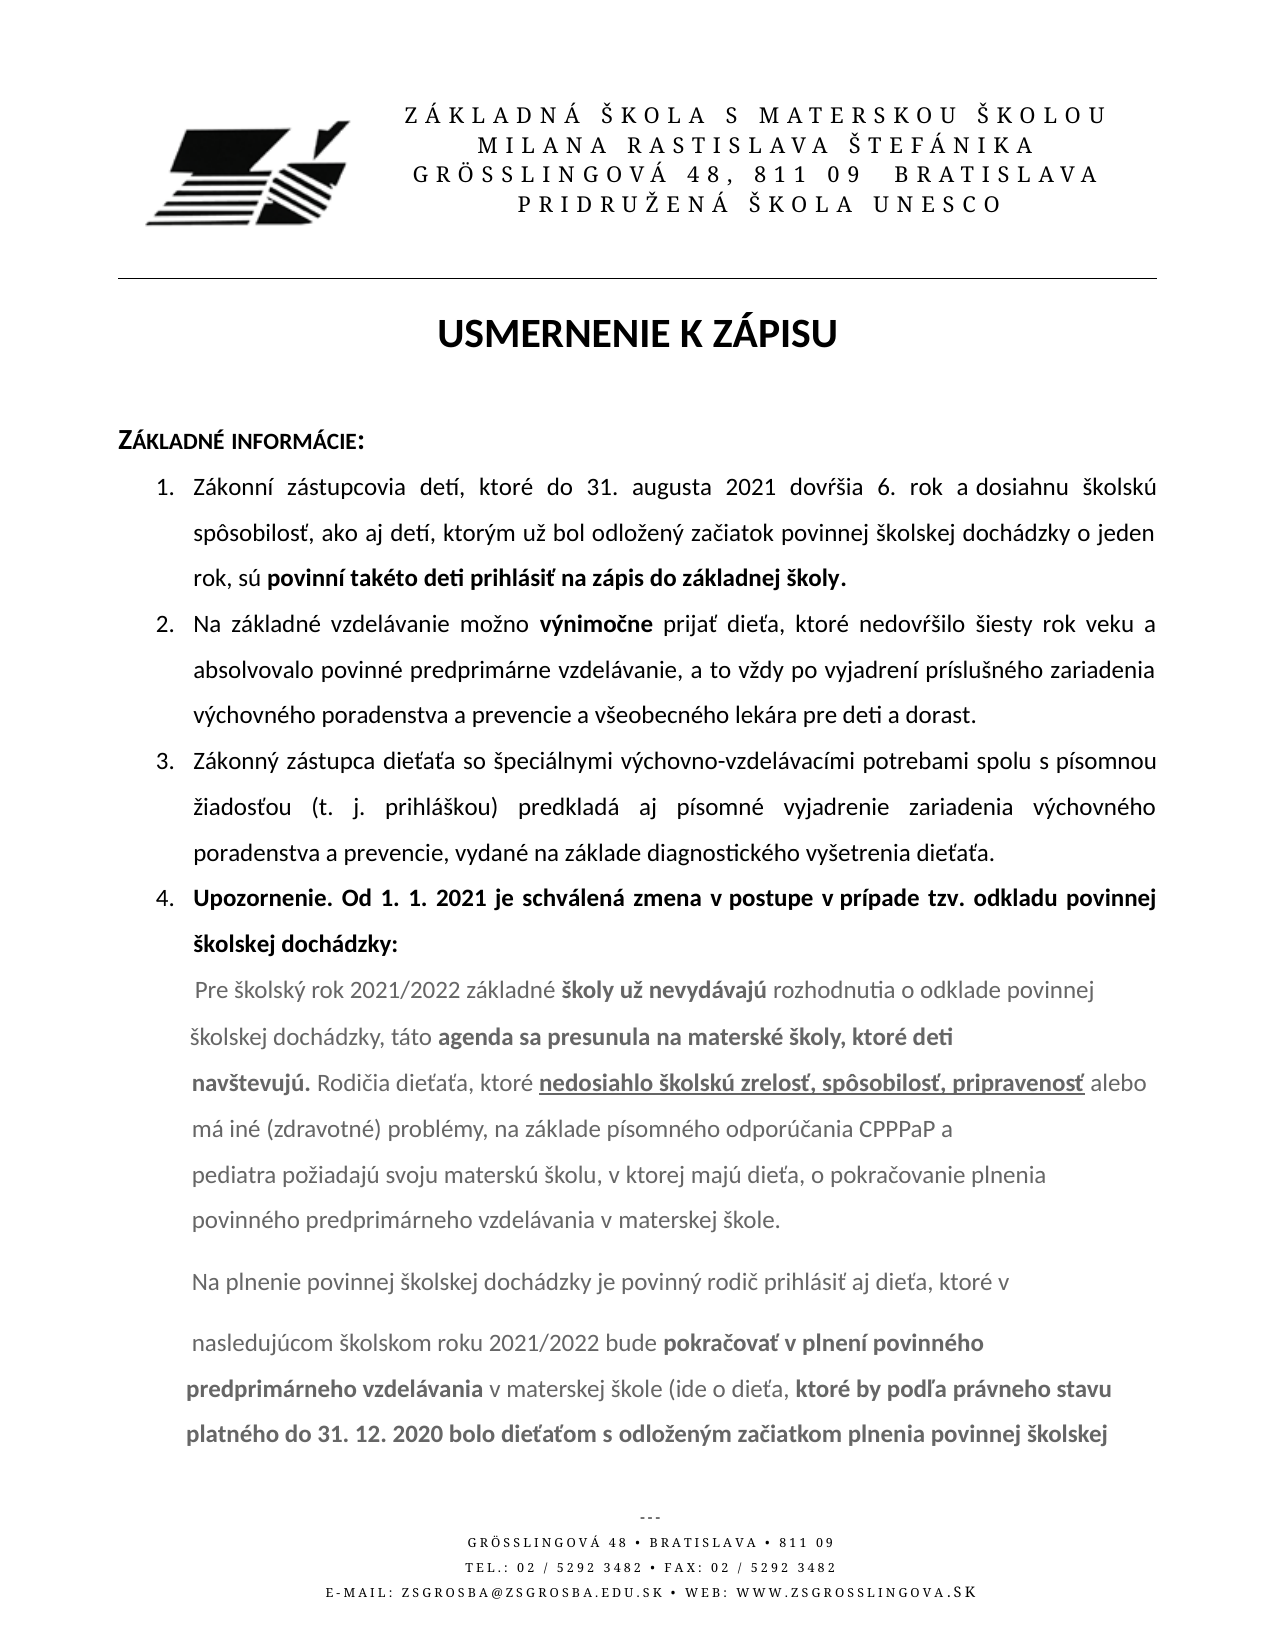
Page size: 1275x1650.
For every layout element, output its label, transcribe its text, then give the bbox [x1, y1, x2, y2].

text pediatra požiadajú svoju materskú školu, v ktorej majú dieťa, o pokračovanie plnenia [118, 1159, 1157, 1189]
text povinného predprimárneho vzdelávania v materskej škole. [118, 1204, 1157, 1235]
text predprimárneho vzdelávania v materskej škole (ide o dieťa, ktoré by podľa právneho stavu [118, 1373, 1157, 1403]
text Pre školský rok 2021/2022 základné školy už nevydávajú rozhodnutia o odklade povinnej [156, 974, 1157, 1004]
text USMERNENIE K ZÁPISU [118, 307, 1157, 358]
text školskej dochádzky, táto agenda sa presunula na materské školy, ktoré deti [156, 1022, 1157, 1052]
text Na plnenie povinnej školskej dochádzky je povinný rodič prihlásiť aj dieťa, ktoré v [118, 1266, 1157, 1296]
picture [144, 120, 352, 227]
list Zákonný zástupca dieťaťa so špeciálnymi výchovno-vzdelávacími potrebami spolu s písomnou žiadosťou (t. j. prihláškou) predkladá aj písomné vyjadrenie zariadenia výchovného poradenstva a prevencie, vydané na základe diagnostického vyšetrenia dieťaťa. [156, 745, 1157, 867]
text platného do 31. 12. 2020 bolo dieťaťom s odloženým začiatkom plnenia povinnej školskej [118, 1419, 1157, 1449]
list Zákonní zástupcovia detí, ktoré do 31. augusta 2021 dovŕšia 6. rok a dosiahnu školskú spôsobilosť, ako aj detí, ktorým už bol odložený začiatok povinnej školskej dochádzky o jeden rok, sú povinní takéto deti prihlásiť na zápis do základnej školy. [156, 471, 1157, 593]
text navštevujú. Rodičia dieťaťa, ktoré nedosiahlo školskú zrelosť, spôsobilosť, pripravenosť alebo [118, 1067, 1157, 1098]
text má iné (zdravotné) problémy, na základe písomného odporúčania CPPPaP a [118, 1113, 1157, 1143]
text Základné informácie: [118, 421, 1157, 457]
text nasledujúcom školskom roku 2021/2022 bude pokračovať v plnení povinného [118, 1327, 1157, 1358]
list Upozornenie. Od 1. 1. 2021 je schválená zmena v postupe v prípade tzv. odkladu povinnej školskej dochádzky: [156, 883, 1157, 959]
list Na základné vzdelávanie možno výnimočne prijať dieťa, ktoré nedovŕšilo šiesty rok veku a absolvovalo povinné predprimárne vzdelávanie, a to vždy po vyjadrení príslušného zariadenia výchovného poradenstva a prevencie a všeobecného lekára pre deti a dorast. [156, 608, 1157, 730]
